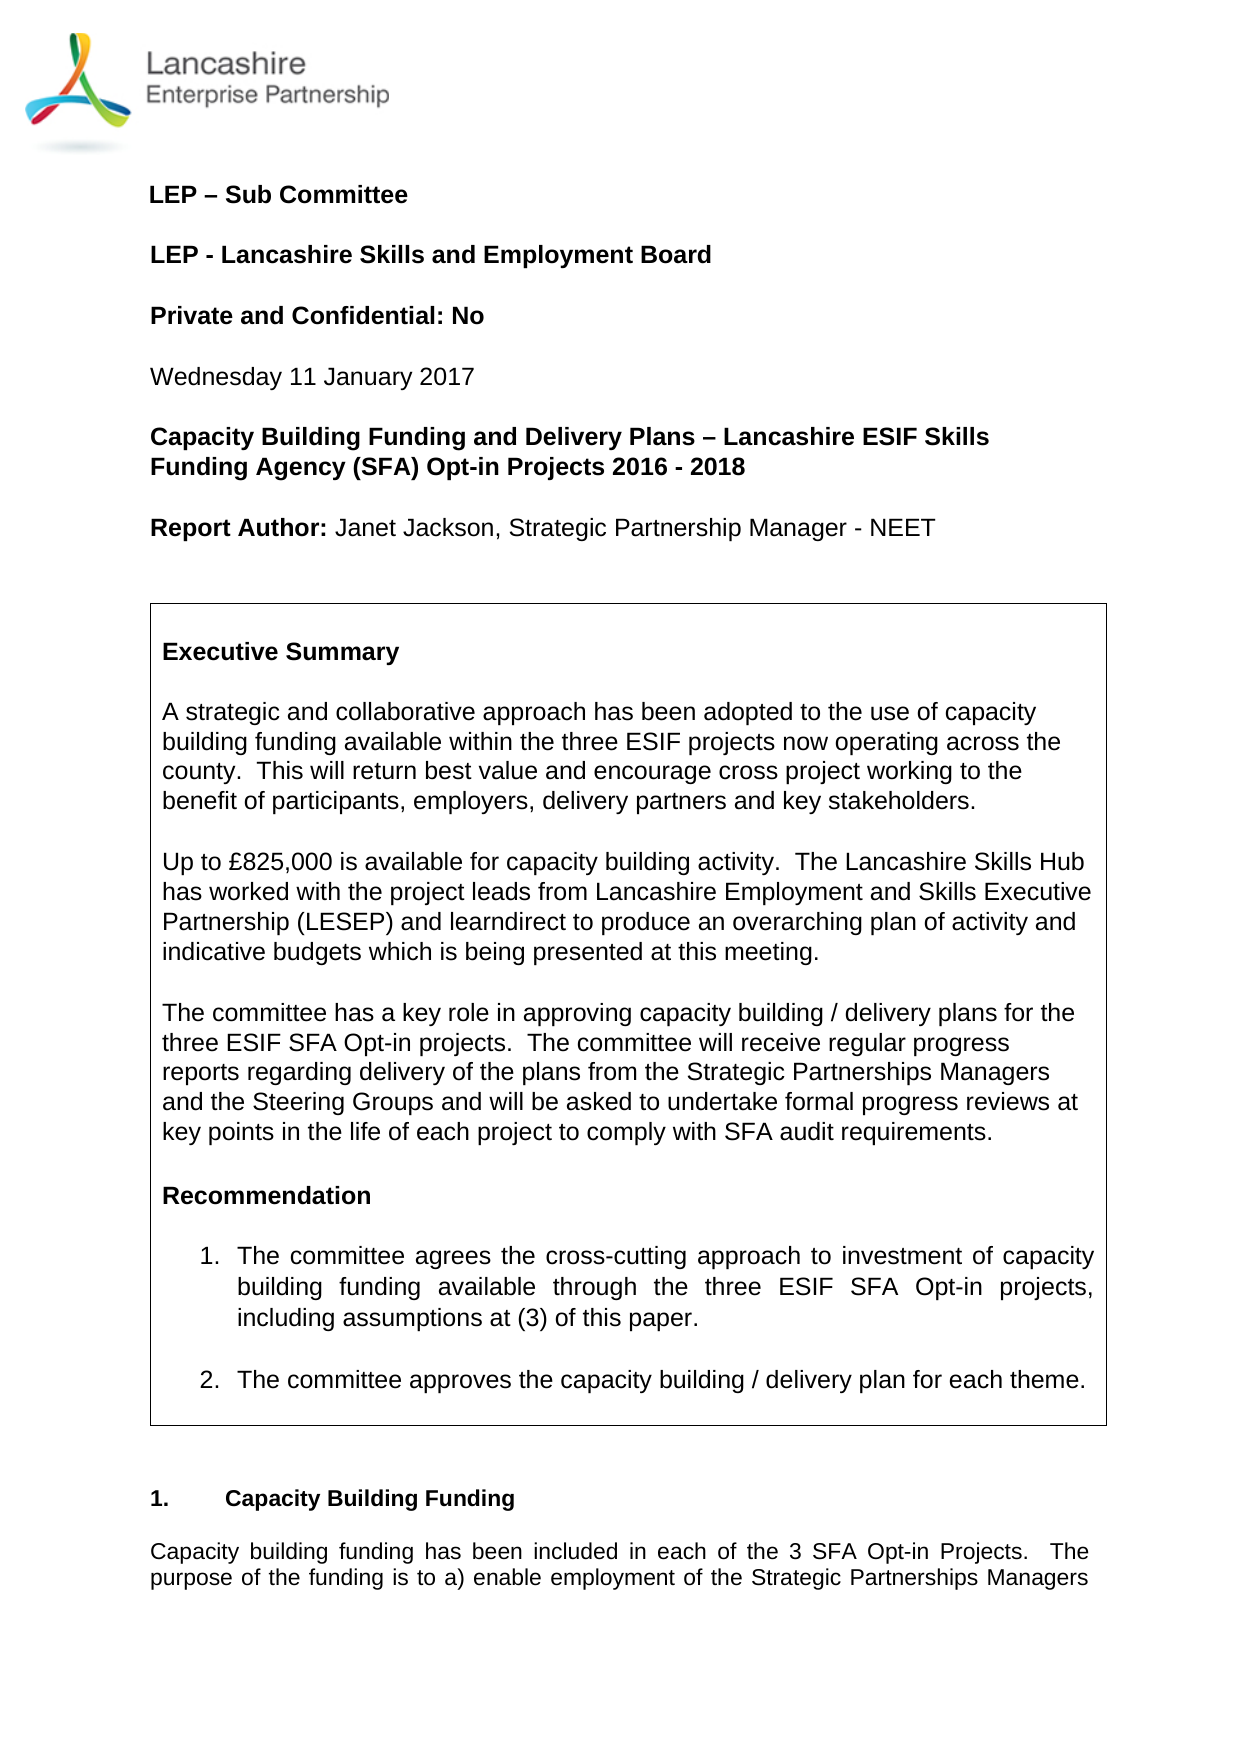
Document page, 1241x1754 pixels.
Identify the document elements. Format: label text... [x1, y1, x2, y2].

picture [25, 33, 389, 155]
text LEP – Sub Committee [76, 180, 1090, 209]
table_header Executive Summary A strategic and collaborative approach has been adopted to the use of capacity building funding available within the three ESIF projects now operating across the county. This will return best value and encourage cross project working to the benefit of participants, employers, delivery partners and key stakeholders. Up to £825,000 is available for capacity building activity. The Lancashire Skills Hub has worked with the project leads from Lancashire Employment and Skills Executive Partnership (LESEP) and learndirect to produce an overarching plan of activity and indicative budgets which is being presented at this meeting. The committee has a key role in approving capacity building / delivery plans for the three ESIF SFA Opt-in projects. The committee will receive regular progress reports regarding delivery of the plans from the Strategic Partnerships Managers and the Steering Groups and will be asked to undertake formal progress reviews at key points in the life of each project to comply with SFA audit requirements. Recommendation The committee agrees the cross-cutting approach to investment of capacity building funding available through the three ESIF SFA Opt-in projects, including assumptions at (3) of this paper. The committee approves the capacity building / delivery plan for each theme. [151, 604, 1106, 1425]
text Wednesday 11 January 2017 [150, 362, 1090, 390]
text LEP - Lancashire Skills and Employment Board [150, 240, 1090, 269]
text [150, 1538, 1090, 1591]
text Capacity Building Funding and Delivery Plans – Lancashire ESIF Skills Funding Agency (SFA) Opt-in Projects 2016 - 2018 [150, 422, 1090, 481]
text Private and Confidential: No [150, 301, 1090, 329]
list Capacity Building Funding [150, 1485, 1090, 1512]
text Report Author: Janet Jackson, Strategic Partnership Manager - NEET [150, 513, 1181, 541]
